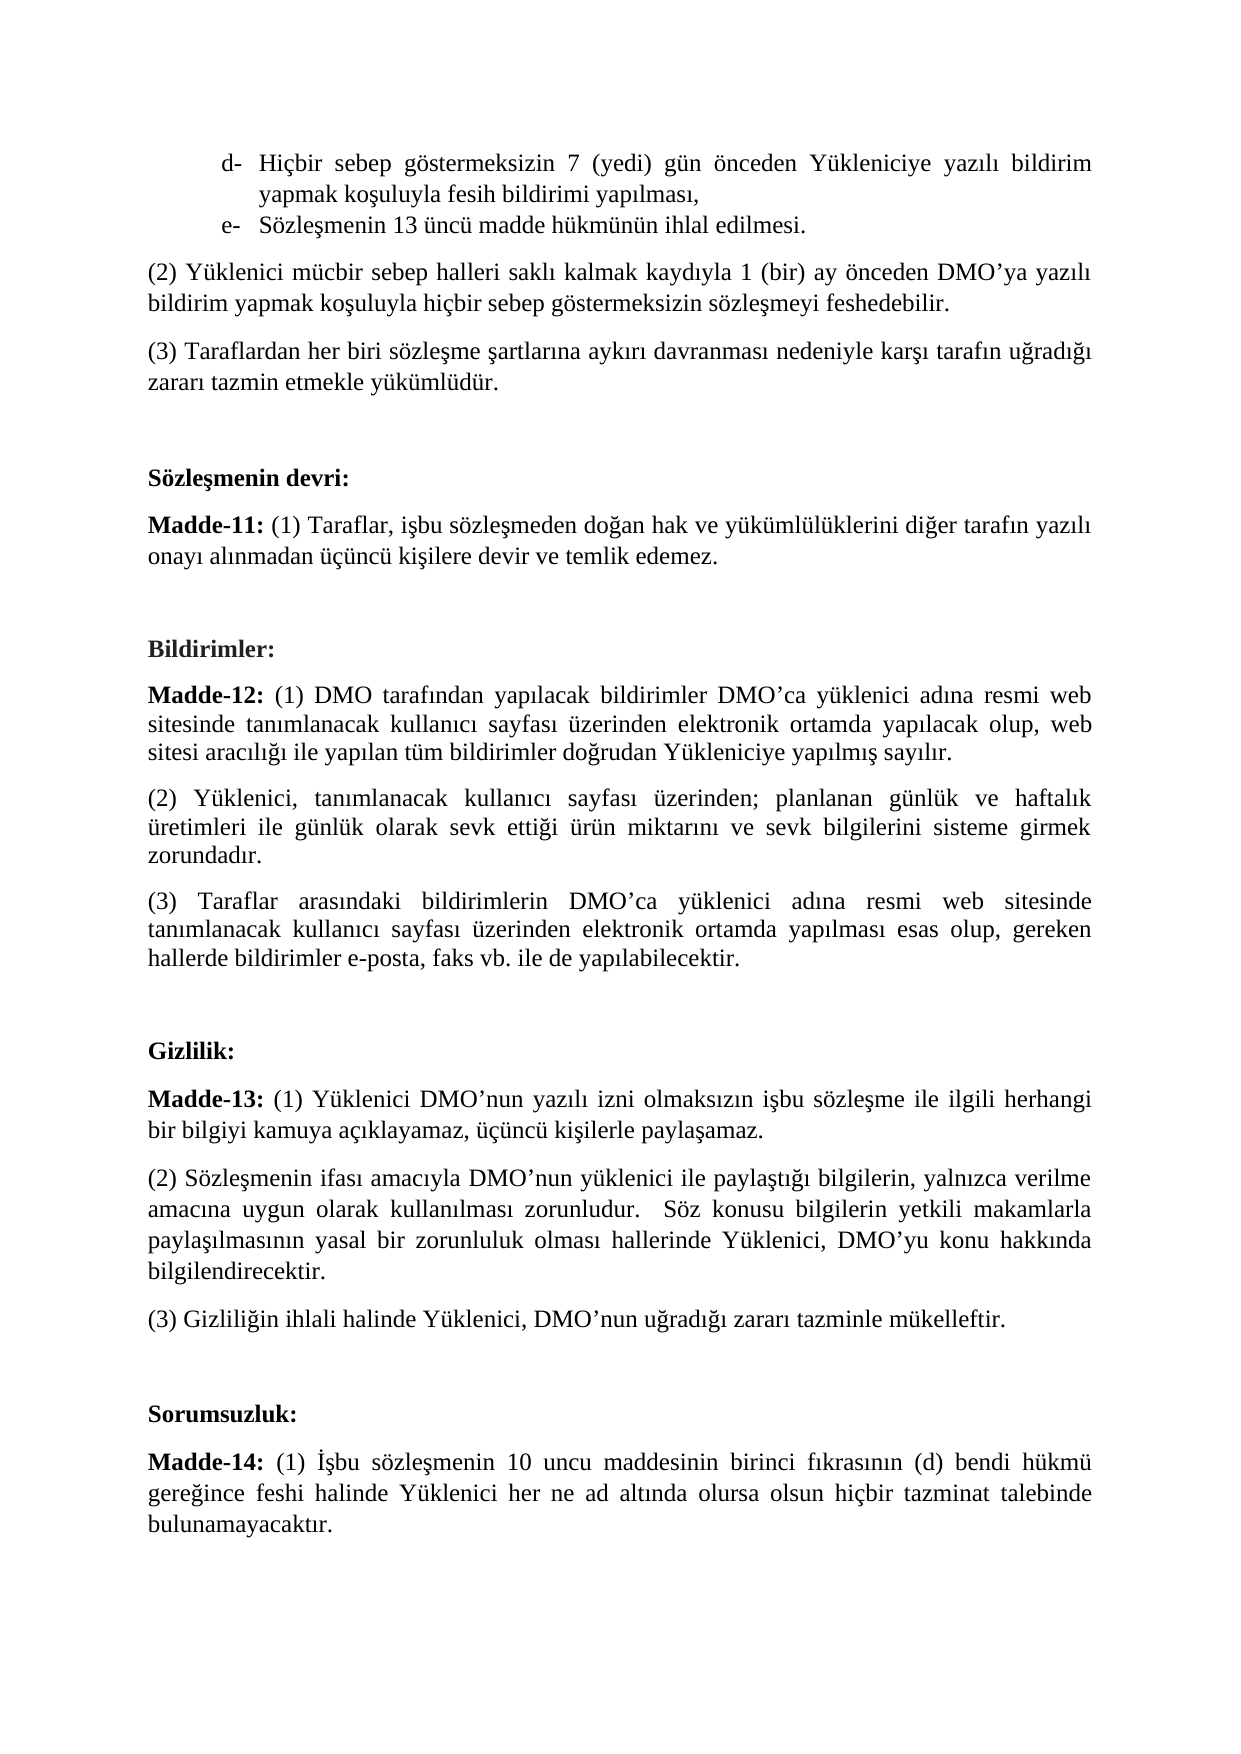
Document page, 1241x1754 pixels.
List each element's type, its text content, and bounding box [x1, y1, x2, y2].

text (2) Yüklenici, tanımlanacak kullanıcı sayfası üzerinden; planlanan günlük ve haftalık üretimleri ile günlük olarak sevk ettiği ürün miktarını ve sevk bilgilerini sisteme girmek zorundadır. [148, 783, 1093, 869]
list Hiçbir sebep göstermeksizin 7 (yedi) gün önceden Yükleniciye yazılı bildirim yapmak koşuluyla fesih bildirimi yapılması, [221, 148, 1093, 207]
text (3) Gizliliğin ihlali halinde Yüklenici, DMO’nun uğradığı zararı tazminle mükelleftir. [148, 1304, 1093, 1332]
text (3) Taraflar arasındaki bildirimlerin DMO’ca yüklenici adına resmi web sitesinde tanımlanacak kullanıcı sayfası üzerinden elektronik ortamda yapılması esas olup, gereken hallerde bildirimler e-posta, faks vb. ile de yapılabilecektir. [148, 886, 1093, 972]
text (2) Sözleşmenin ifası amacıyla DMO’nun yüklenici ile paylaştığı bilgilerin, yalnızca verilme amacına uygun olarak kullanılması zorunludur. Söz konusu bilgilerin yetkili makamlarla paylaşılmasının yasal bir zorunluluk olması hallerinde Yüklenici, DMO’yu konu hakkında bilgilendirecektir. [148, 1163, 1093, 1285]
text Madde-13: (1) Yüklenici DMO’nun yazılı izni olmaksızın işbu sözleşme ile ilgili herhangi bir bilgiyi kamuya açıklayamaz, üçüncü kişilerle paylaşamaz. [148, 1084, 1093, 1144]
text Madde-14: (1) İşbu sözleşmenin 10 uncu maddesinin birinci fıkrasının (d) bendi hükmü gereğince feshi halinde Yüklenici her ne ad altında olursa olsun hiçbir tazminat talebinde bulunamayacaktır. [148, 1447, 1093, 1538]
list Sözleşmenin 13 üncü madde hükmünün ihlal edilmesi. [221, 210, 1093, 238]
text Gizlilik: [148, 1036, 1093, 1065]
text Bildirimler: [148, 634, 1093, 663]
text (3) Taraflardan her biri sözleşme şartlarına aykırı davranması nedeniyle karşı tarafın uğradığı zararı tazmin etmekle yükümlüdür. [148, 336, 1093, 396]
text Sözleşmenin devri: [148, 463, 1093, 491]
text Sorumsuzluk: [148, 1399, 1093, 1428]
text (2) Yüklenici mücbir sebep halleri saklı kalmak kaydıyla 1 (bir) ay önceden DMO’ya yazılı bildirim yapmak koşuluyla hiçbir sebep göstermeksizin sözleşmeyi feshedebilir. [148, 257, 1093, 317]
text Madde-12: (1) DMO tarafından yapılacak bildirimler DMO’ca yüklenici adına resmi web sitesinde tanımlanacak kullanıcı sayfası üzerinden elektronik ortamda yapılacak olup, web sitesi aracılığı ile yapılan tüm bildirimler doğrudan Yükleniciye yapılmış sayılır. [148, 680, 1093, 766]
text Madde-11: (1) Taraflar, işbu sözleşmeden doğan hak ve yükümlülüklerini diğer tarafın yazılı onayı alınmadan üçüncü kişilere devir ve temlik edemez. [148, 510, 1093, 570]
